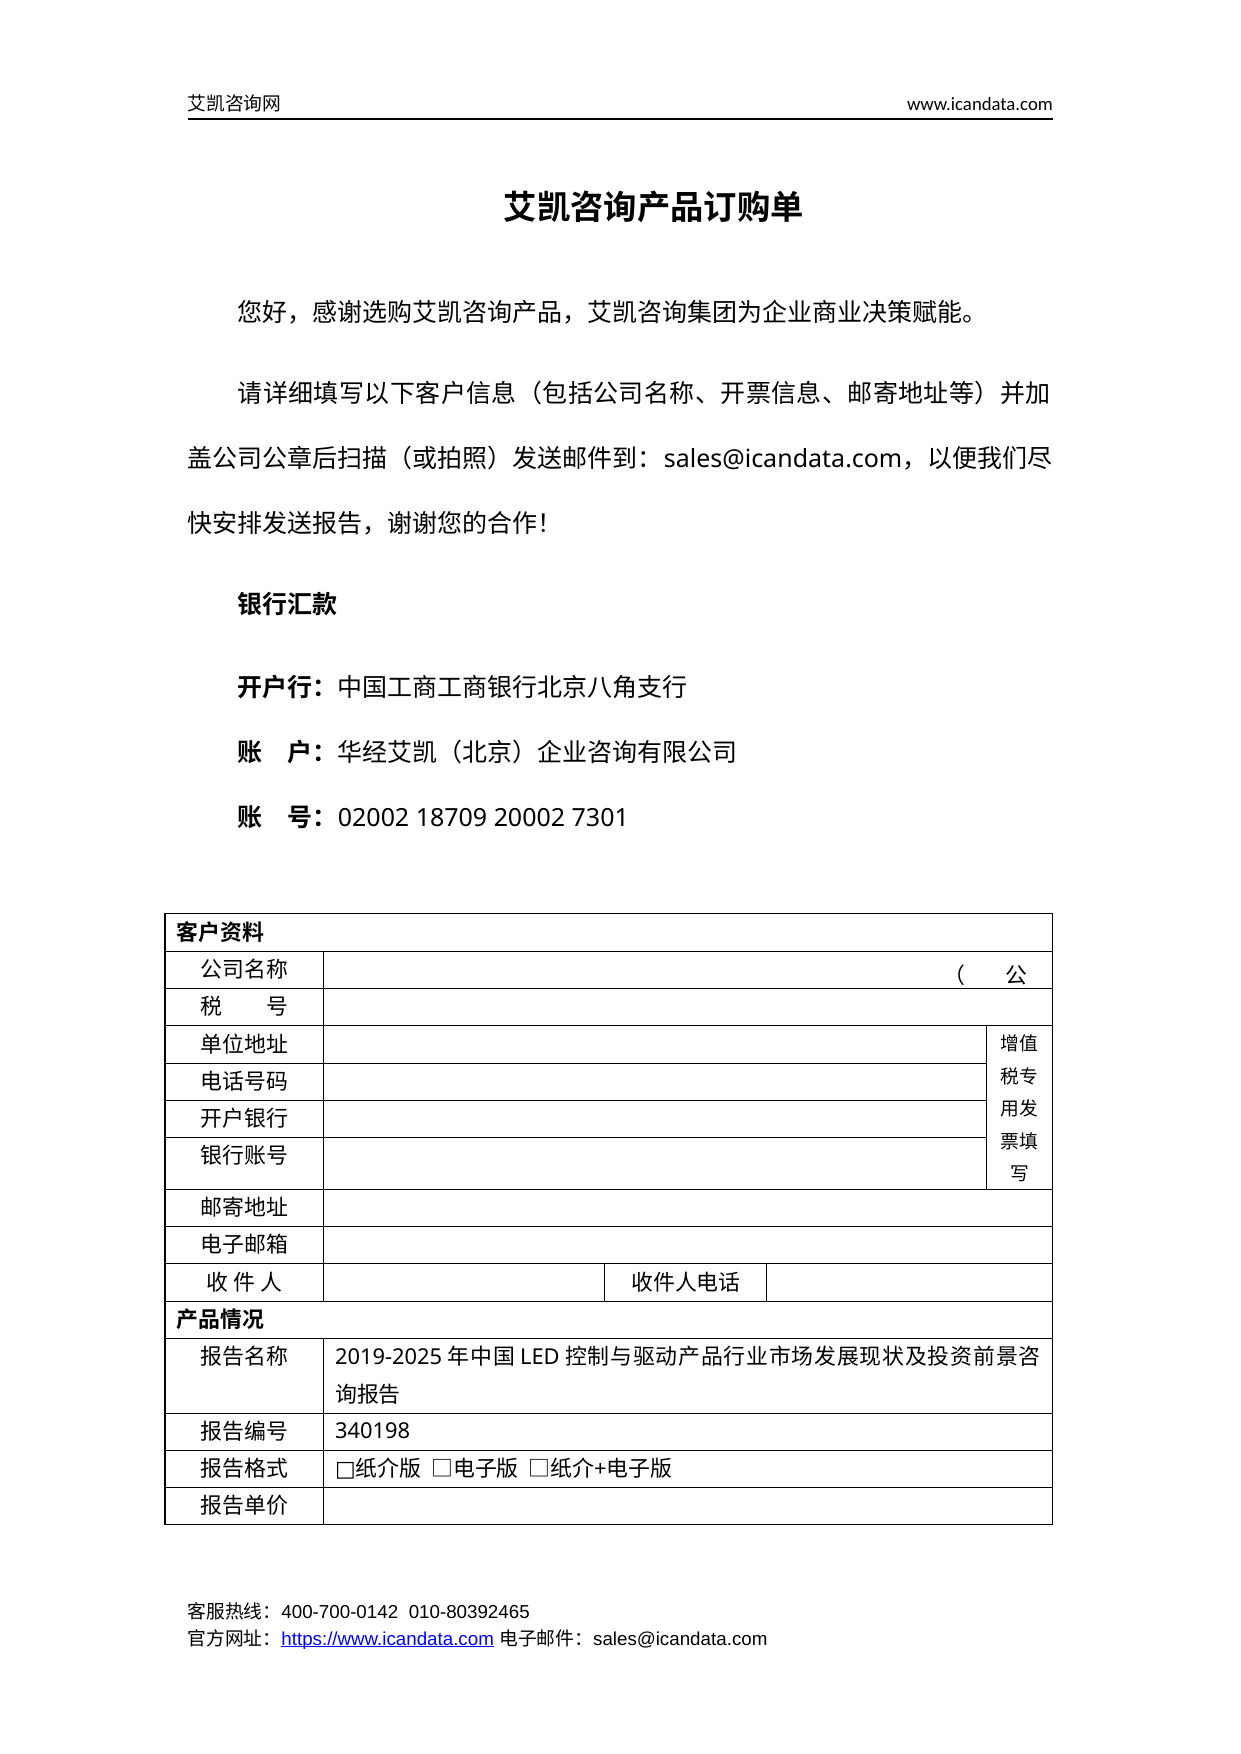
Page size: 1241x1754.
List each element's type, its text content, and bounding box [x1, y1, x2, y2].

table_cell 税 号 [166, 989, 323, 1025]
text 您好，感谢选购艾凯咨询产品，艾凯咨询集团为企业商业决策赋能。 [187, 278, 1053, 343]
table_cell 电子邮箱 [166, 1227, 323, 1263]
table_cell 产品情况 [166, 1302, 1052, 1338]
table_cell □纸介版 □电子版 □纸介+电子版 [324, 1451, 1052, 1487]
table_cell 开户银行 [166, 1101, 323, 1137]
table_cell 增值税专用发票填写 [987, 1026, 1052, 1189]
table_cell [324, 952, 1052, 988]
table_cell [324, 1101, 986, 1137]
table_cell 银行账号 [166, 1138, 323, 1189]
table_cell [324, 1488, 1052, 1524]
table_cell 收件人电话 [605, 1264, 766, 1301]
table_cell [324, 1190, 1052, 1226]
table_cell 电话号码 [166, 1064, 323, 1100]
text 艾凯咨询产品订购单 [187, 172, 1053, 237]
text 银行汇款 [187, 570, 1053, 635]
table_cell [324, 1138, 986, 1189]
text 开户行：中国工商工商银行北京八角支行 [187, 653, 1053, 718]
table_cell 报告名称 [166, 1339, 323, 1412]
text 请详细填写以下客户信息（包括公司名称、开票信息、邮寄地址等）并加盖公司公章后扫描（或拍照）发送邮件到：sales@icandata.com，以便我们尽快安排发送报告，谢谢您的合作！ [187, 359, 1053, 554]
text 账 户：华经艾凯（北京）企业咨询有限公司 [187, 718, 1053, 783]
table_cell 2019-2025年中国LED控制与驱动产品行业市场发展现状及投资前景咨询报告 [324, 1339, 1052, 1412]
table_cell 邮寄地址 [166, 1190, 323, 1226]
table_cell 报告单价 [166, 1488, 323, 1524]
table_cell 收 件 人 [166, 1264, 323, 1301]
table_cell 报告格式 [166, 1451, 323, 1487]
table_cell [324, 1227, 1052, 1263]
table_cell [324, 1026, 986, 1062]
table_cell [324, 1064, 986, 1100]
table_cell 340198 [324, 1414, 1052, 1450]
table_cell [324, 1264, 604, 1301]
table_cell 公司名称 [166, 952, 323, 988]
table_cell [767, 1264, 1052, 1301]
text 账 号：02002 18709 20002 7301 [187, 783, 1053, 848]
table_header 客户资料 [166, 914, 1052, 951]
table_cell 报告编号 [166, 1414, 323, 1450]
table_cell [324, 989, 1052, 1025]
table_cell 单位地址 [166, 1026, 323, 1062]
